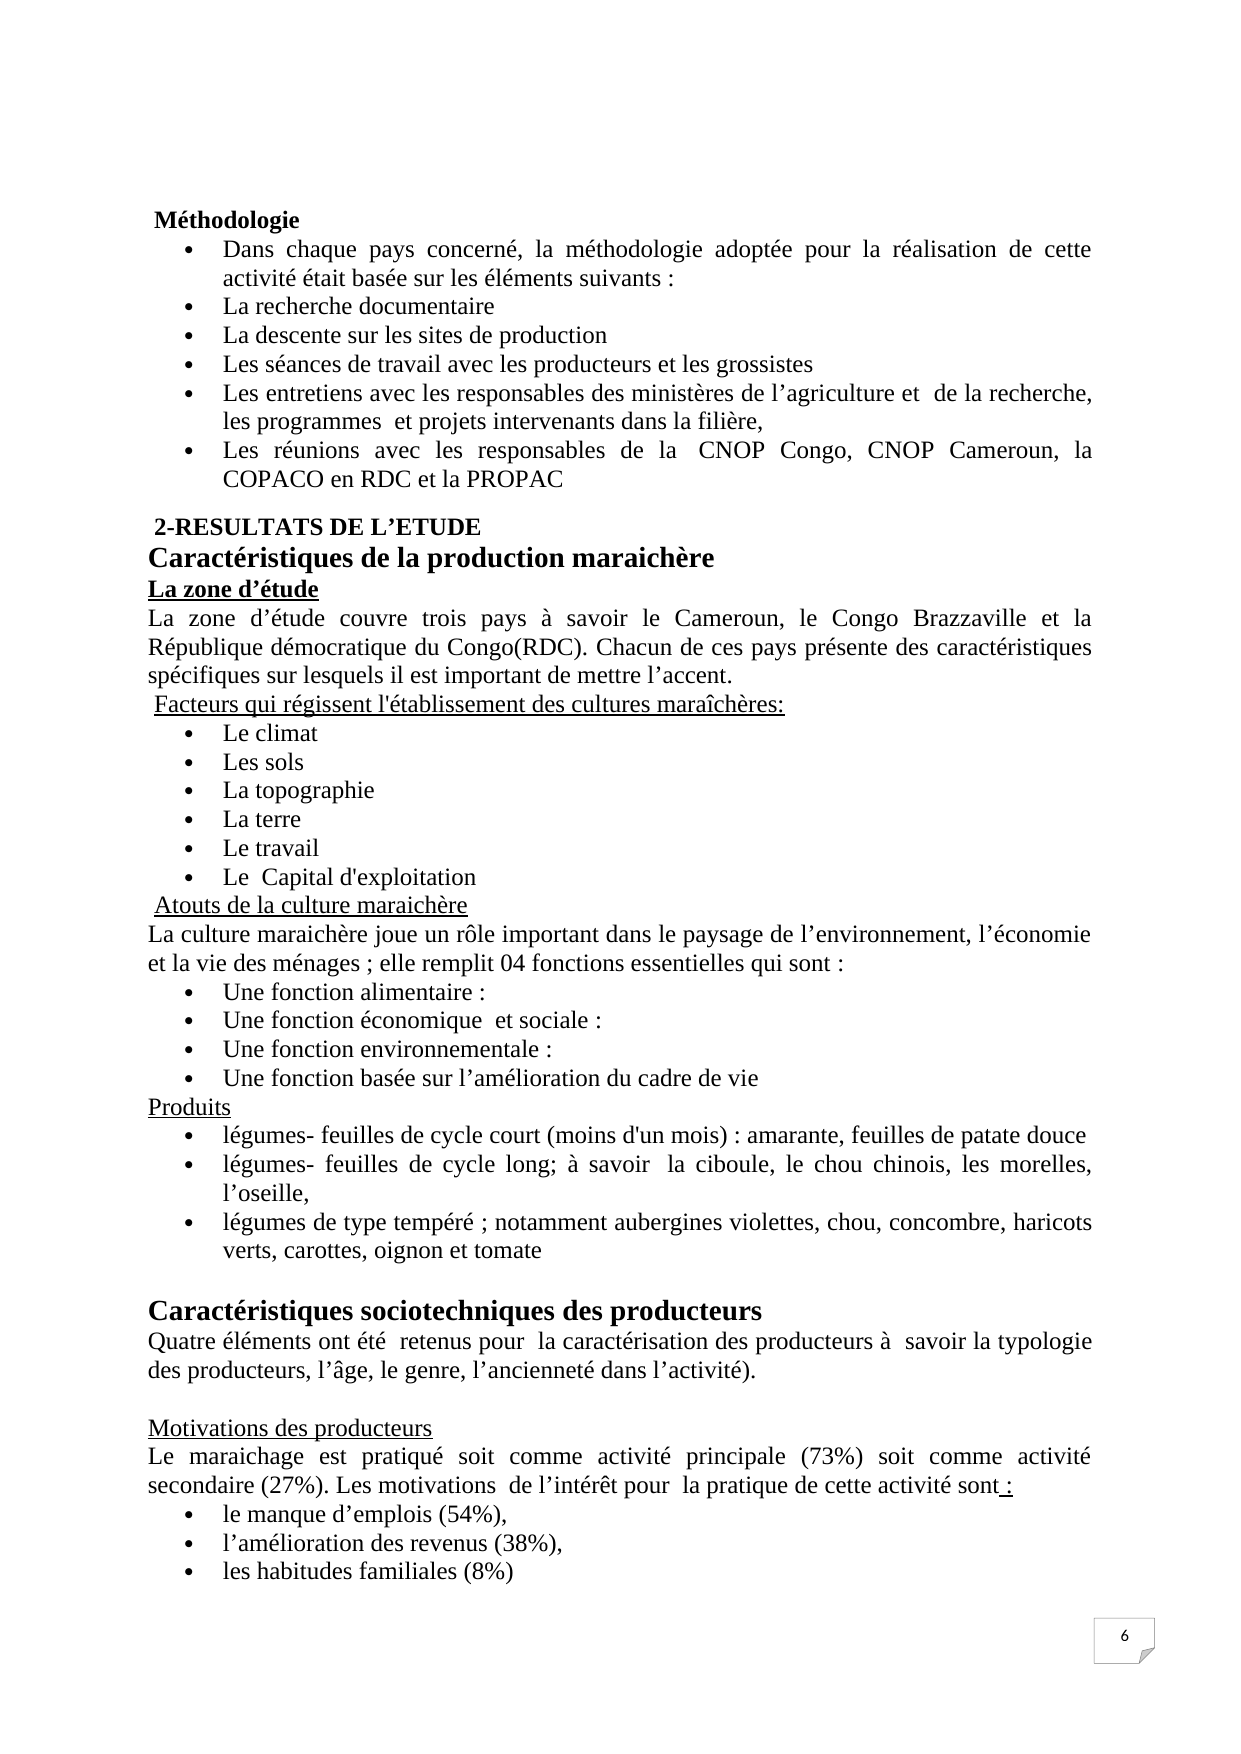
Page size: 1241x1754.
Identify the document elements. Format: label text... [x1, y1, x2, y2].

text Méthodologie [148, 205, 1093, 234]
list les habitudes familiales (8%) [185, 1556, 1093, 1585]
text Caractéristiques de la production maraichère [148, 541, 1093, 574]
list légumes de type tempéré ; notamment aubergines violettes, chou, concombre, haricots verts, carottes, oignon et tomate [185, 1207, 1093, 1264]
list La recherche documentaire [185, 291, 1093, 320]
list légumes- feuilles de cycle court (moins d'un mois) : amarante, feuilles de patate douce [185, 1120, 1093, 1149]
text La zone d’étude couvre trois pays à savoir le Cameroun, le Congo Brazzaville et la République démocratique du Congo(RDC). Chacun de ces pays présente des caractéristiques spécifiques sur lesquels il est important de mettre l’accent. [148, 603, 1093, 689]
list Les séances de travail avec les producteurs et les grossistes [185, 349, 1093, 378]
list Une fonction alimentaire : [185, 977, 1093, 1005]
list Le travail [185, 833, 1093, 862]
list Le Capital d'exploitation [185, 862, 1093, 890]
text La culture maraichère joue un rôle important dans le paysage de l’environnement, l’économie et la vie des ménages ; elle remplit 04 fonctions essentielles qui sont : [148, 919, 1093, 977]
text Quatre éléments ont été retenus pour la caractérisation des producteurs à savoir la typologie des producteurs, l’âge, le genre, l’ancienneté dans l’activité). [148, 1326, 1093, 1384]
list La descente sur les sites de production [185, 320, 1093, 349]
list Une fonction économique et sociale : [185, 1005, 1093, 1034]
list Une fonction environnementale : [185, 1034, 1093, 1063]
list Les réunions avec les responsables de la CNOP Congo, CNOP Cameroun, la COPACO en RDC et la PROPAC [185, 435, 1093, 493]
list Dans chaque pays concerné, la méthodologie adoptée pour la réalisation de cette activité était basée sur les éléments suivants : [185, 234, 1093, 291]
list le manque d’emplois (54%), [185, 1499, 1093, 1528]
text Produits [148, 1092, 1093, 1120]
text Facteurs qui régissent l'établissement des cultures maraîchères: [148, 689, 1093, 718]
list Le climat [185, 718, 1093, 747]
list Les entretiens avec les responsables des ministères de l’agriculture et de la recherche, les programmes et projets intervenants dans la filière, [185, 378, 1093, 435]
text Atouts de la culture maraichère [148, 890, 1093, 919]
list La terre [185, 804, 1093, 833]
list Les sols [185, 747, 1093, 775]
text La zone d’étude [148, 574, 1093, 603]
text 2-RESULTATS DE L’ETUDE [148, 512, 1093, 541]
list l’amélioration des revenus (38%), [185, 1528, 1093, 1556]
text Le maraichage est pratiqué soit comme activité principale (73%) soit comme activité secondaire (27%). Les motivations de l’intérêt pour la pratique de cette activité sont : [148, 1441, 1093, 1499]
list légumes- feuilles de cycle long; à savoir la ciboule, le chou chinois, les morelles, l’oseille, [185, 1149, 1093, 1207]
text Caractéristiques sociotechniques des producteurs [148, 1293, 1093, 1326]
list La topographie [185, 775, 1093, 804]
text Motivations des producteurs [148, 1413, 1093, 1441]
list Une fonction basée sur l’amélioration du cadre de vie [185, 1063, 1093, 1092]
